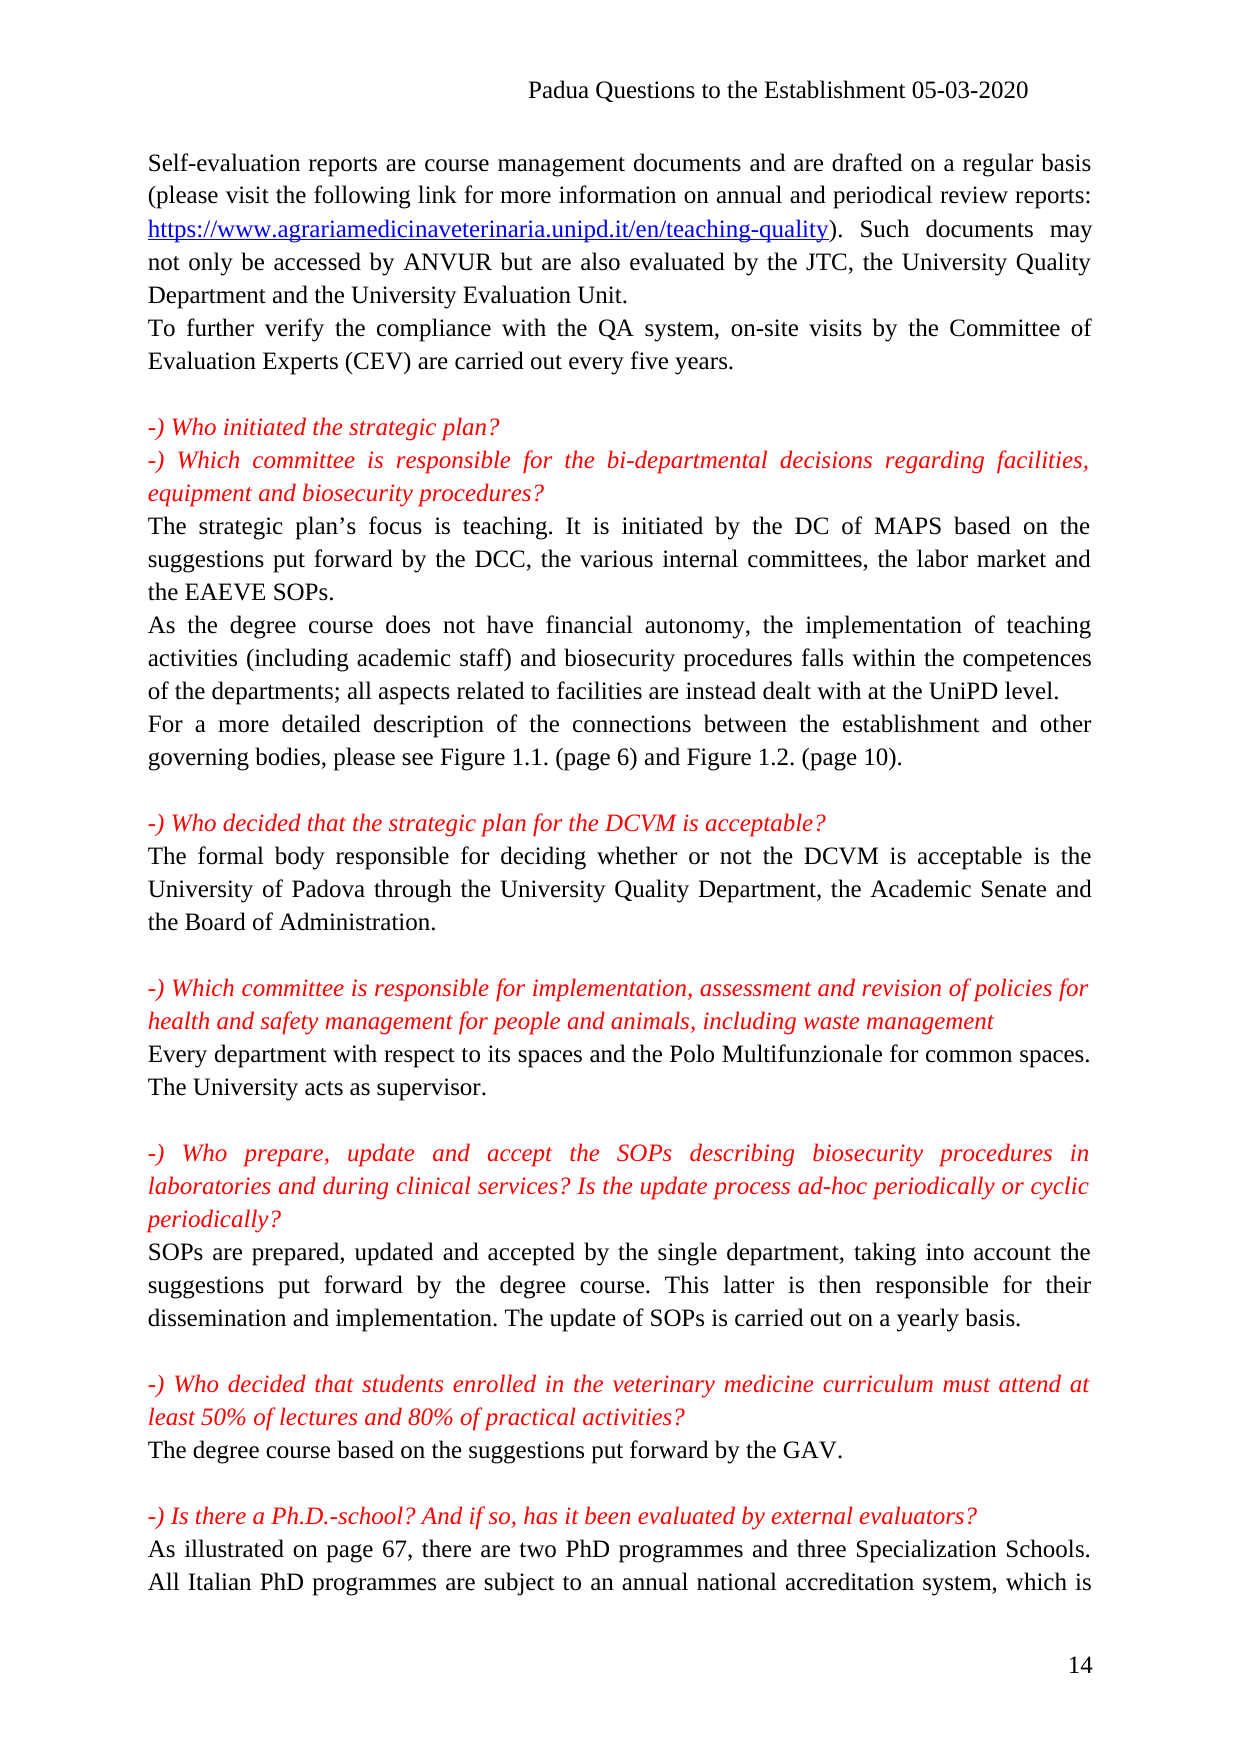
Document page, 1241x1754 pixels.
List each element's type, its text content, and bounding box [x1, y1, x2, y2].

list -) Who initiated the strategic plan? [148, 412, 1093, 441]
list -) Which committee is responsible for implementation, assessment and revision of policies for health and safety management for people and animals, including waste management [148, 973, 1093, 1035]
list -) Who decided that the strategic plan for the DCVM is acceptable? [148, 808, 1093, 837]
list -) Who decided that students enrolled in the veterinary medicine curriculum must attend at least 50% of lectures and 80% of practical activities? [148, 1369, 1093, 1431]
list To further verify the compliance with the QA system, on-site visits by the Committee of Evaluation Experts (CEV) are carried out every five years. [148, 313, 1093, 374]
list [148, 1534, 1093, 1596]
list Self-evaluation reports are course management documents and are drafted on a regular basis (please visit the following link for more information on annual and periodical review reports: https://www.agrariamedicinaveterinaria.unipd.it/en/teaching-quality). Such documents may not only be accessed by ANVUR but are also evaluated by the JTC, the University Quality Department and the University Evaluation Unit. [148, 148, 1093, 308]
list The formal body responsible for deciding whether or not the DCVM is acceptable is the University of Padova through the University Quality Department, the Academic Senate and the Board of Administration. [148, 841, 1093, 936]
list The degree course based on the suggestions put forward by the GAV. [148, 1435, 1093, 1464]
list -) Who prepare, update and accept the SOPs describing biosecurity procedures in laboratories and during clinical services? Is the update process ad-hoc periodically or cyclic periodically? [148, 1138, 1093, 1233]
list Every department with respect to its spaces and the Polo Multifunzionale for common spaces. The University acts as supervisor. [148, 1039, 1093, 1101]
list As the degree course does not have financial autonomy, the implementation of teaching activities (including academic staff) and biosecurity procedures falls within the competences of the departments; all aspects related to facilities are instead dealt with at the UniPD level. [148, 610, 1093, 705]
list SOPs are prepared, updated and accepted by the single department, taking into account the suggestions put forward by the degree course. This latter is then responsible for their dissemination and implementation. The update of SOPs is carried out on a yearly basis. [148, 1237, 1093, 1332]
list -) Which committee is responsible for the bi-departmental decisions regarding facilities, equipment and biosecurity procedures? [148, 445, 1093, 507]
list For a more detailed description of the connections between the establishment and other governing bodies, please see Figure 1.1. (page 6) and Figure 1.2. (page 10). [148, 709, 1093, 771]
list The strategic plan’s focus is teaching. It is initiated by the DC of MAPS based on the suggestions put forward by the DCC, the various internal committees, the labor market and the EAEVE SOPs. [148, 511, 1093, 606]
list -) Is there a Ph.D.-school? And if so, has it been evaluated by external evaluators? [148, 1501, 1093, 1530]
